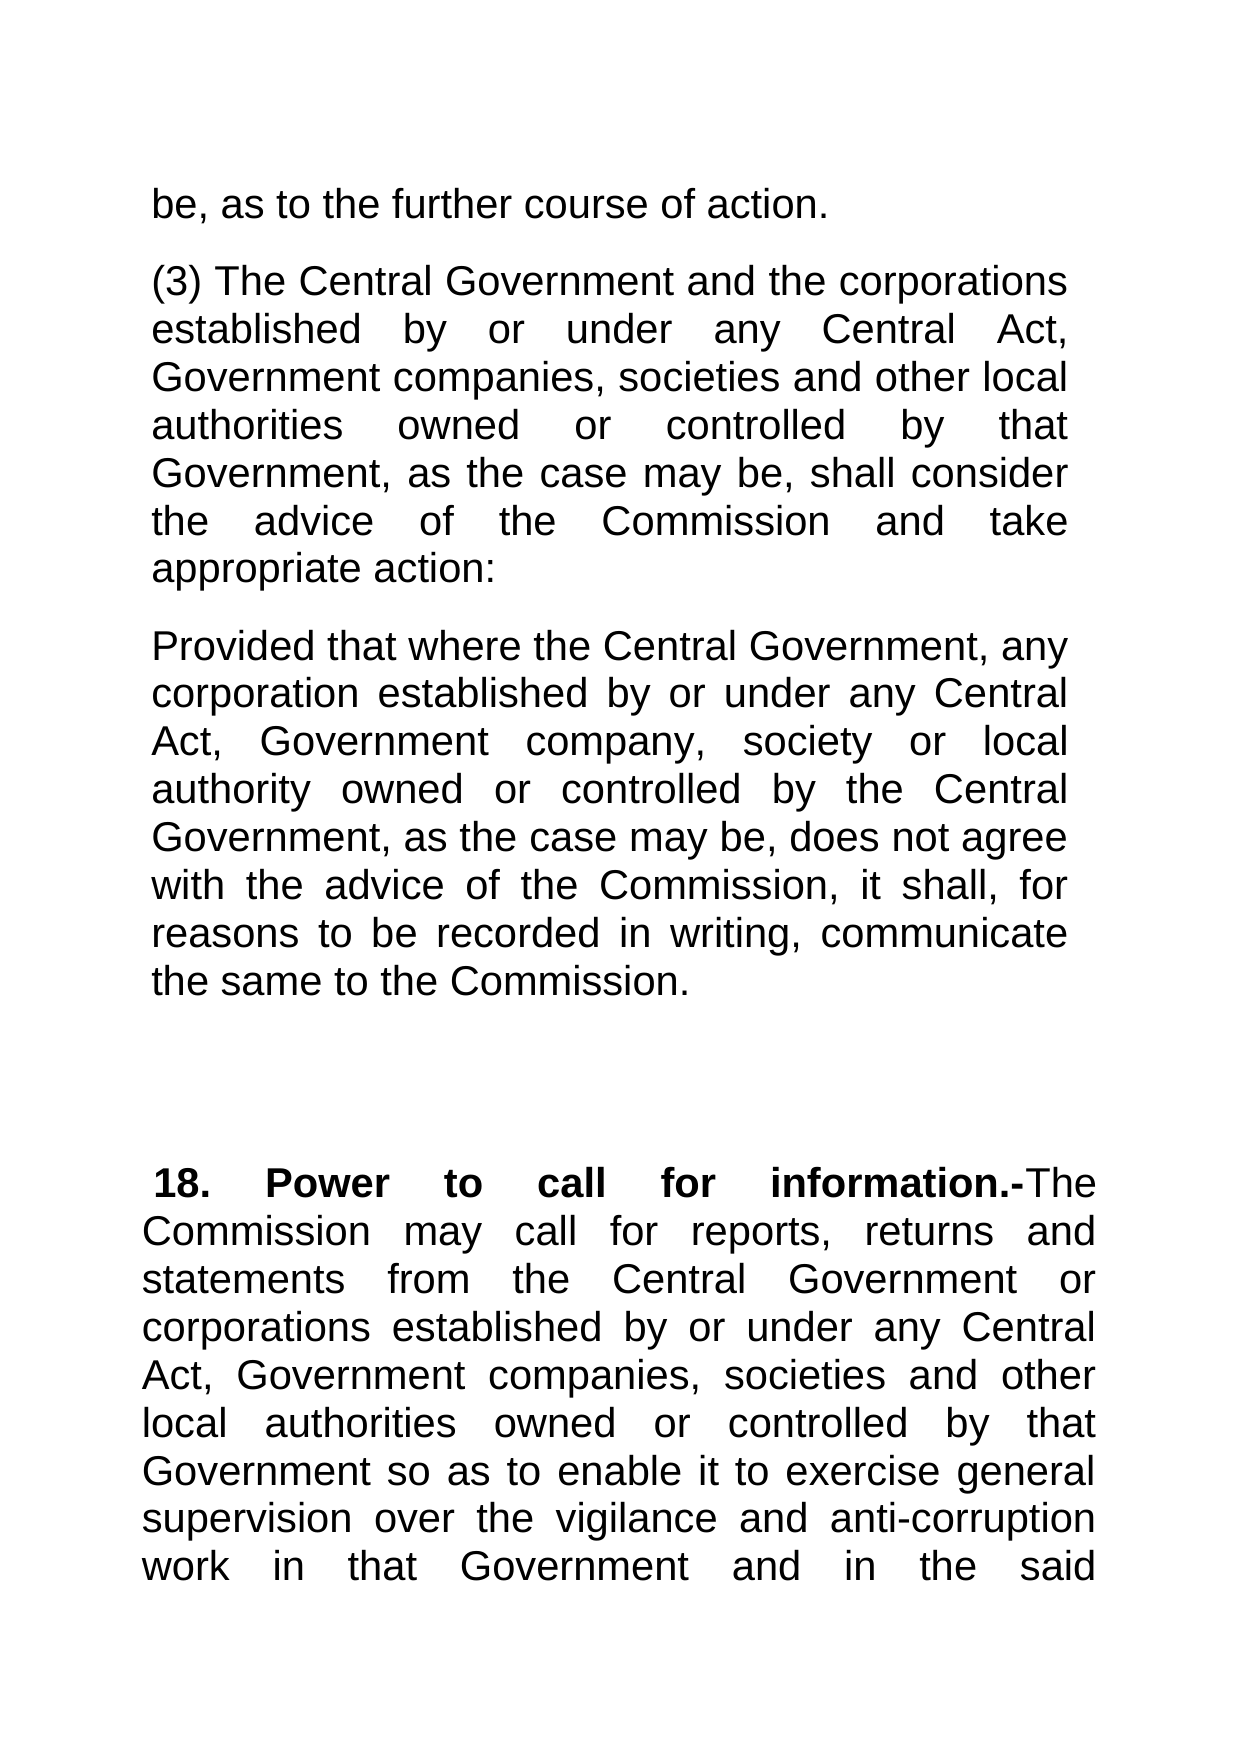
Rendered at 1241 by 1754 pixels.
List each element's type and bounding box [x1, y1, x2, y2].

table_cell [151, 150, 1079, 1589]
